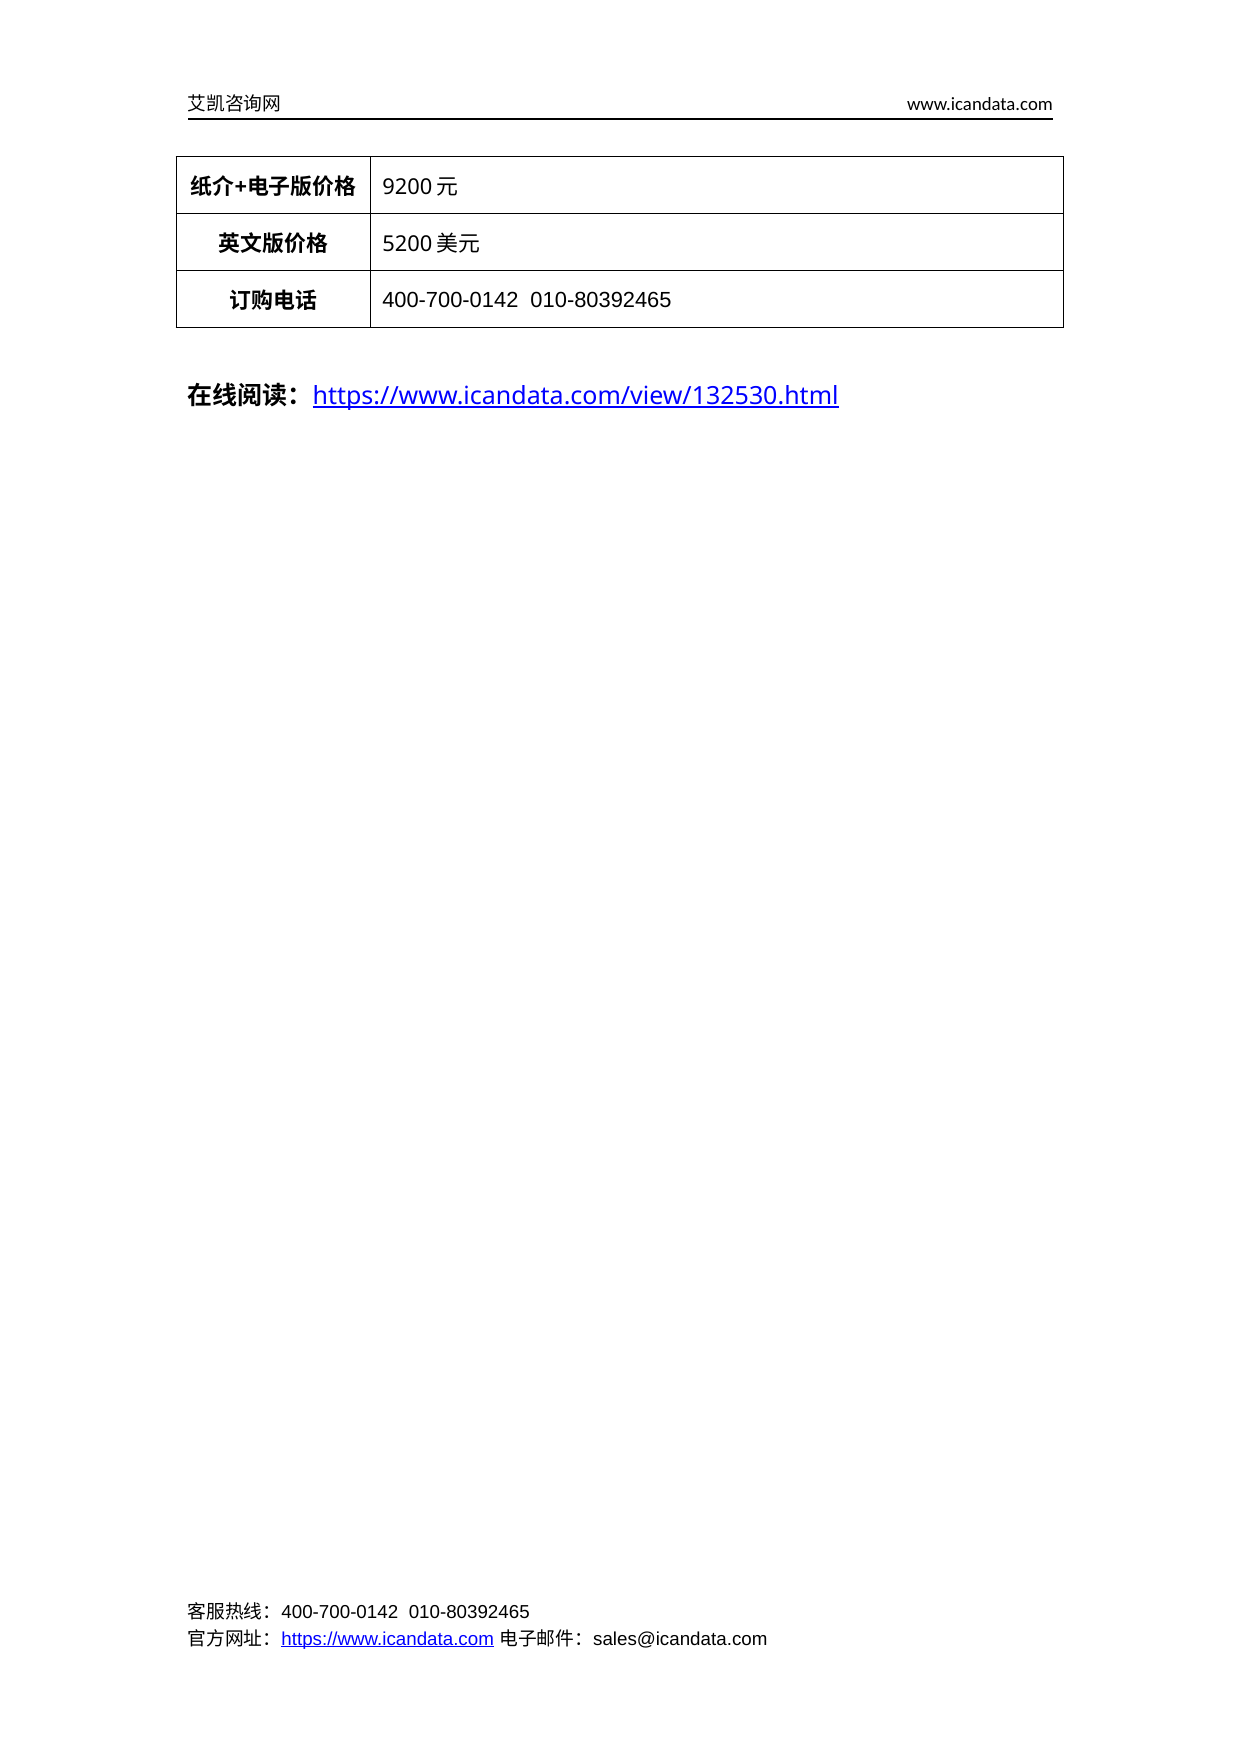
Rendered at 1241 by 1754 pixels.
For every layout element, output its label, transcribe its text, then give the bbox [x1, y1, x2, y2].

table_cell 英文版价格 [177, 214, 370, 270]
table_cell 9200元 [371, 157, 1063, 213]
text 在线阅读：https://www.icandata.com/view/132530.html [187, 361, 1053, 426]
table_cell 5200美元 [371, 214, 1063, 270]
table_cell 订购电话 [177, 271, 370, 327]
table_cell 纸介+电子版价格 [177, 157, 370, 213]
table_cell 400-700-0142 010-80392465 [371, 271, 1063, 327]
